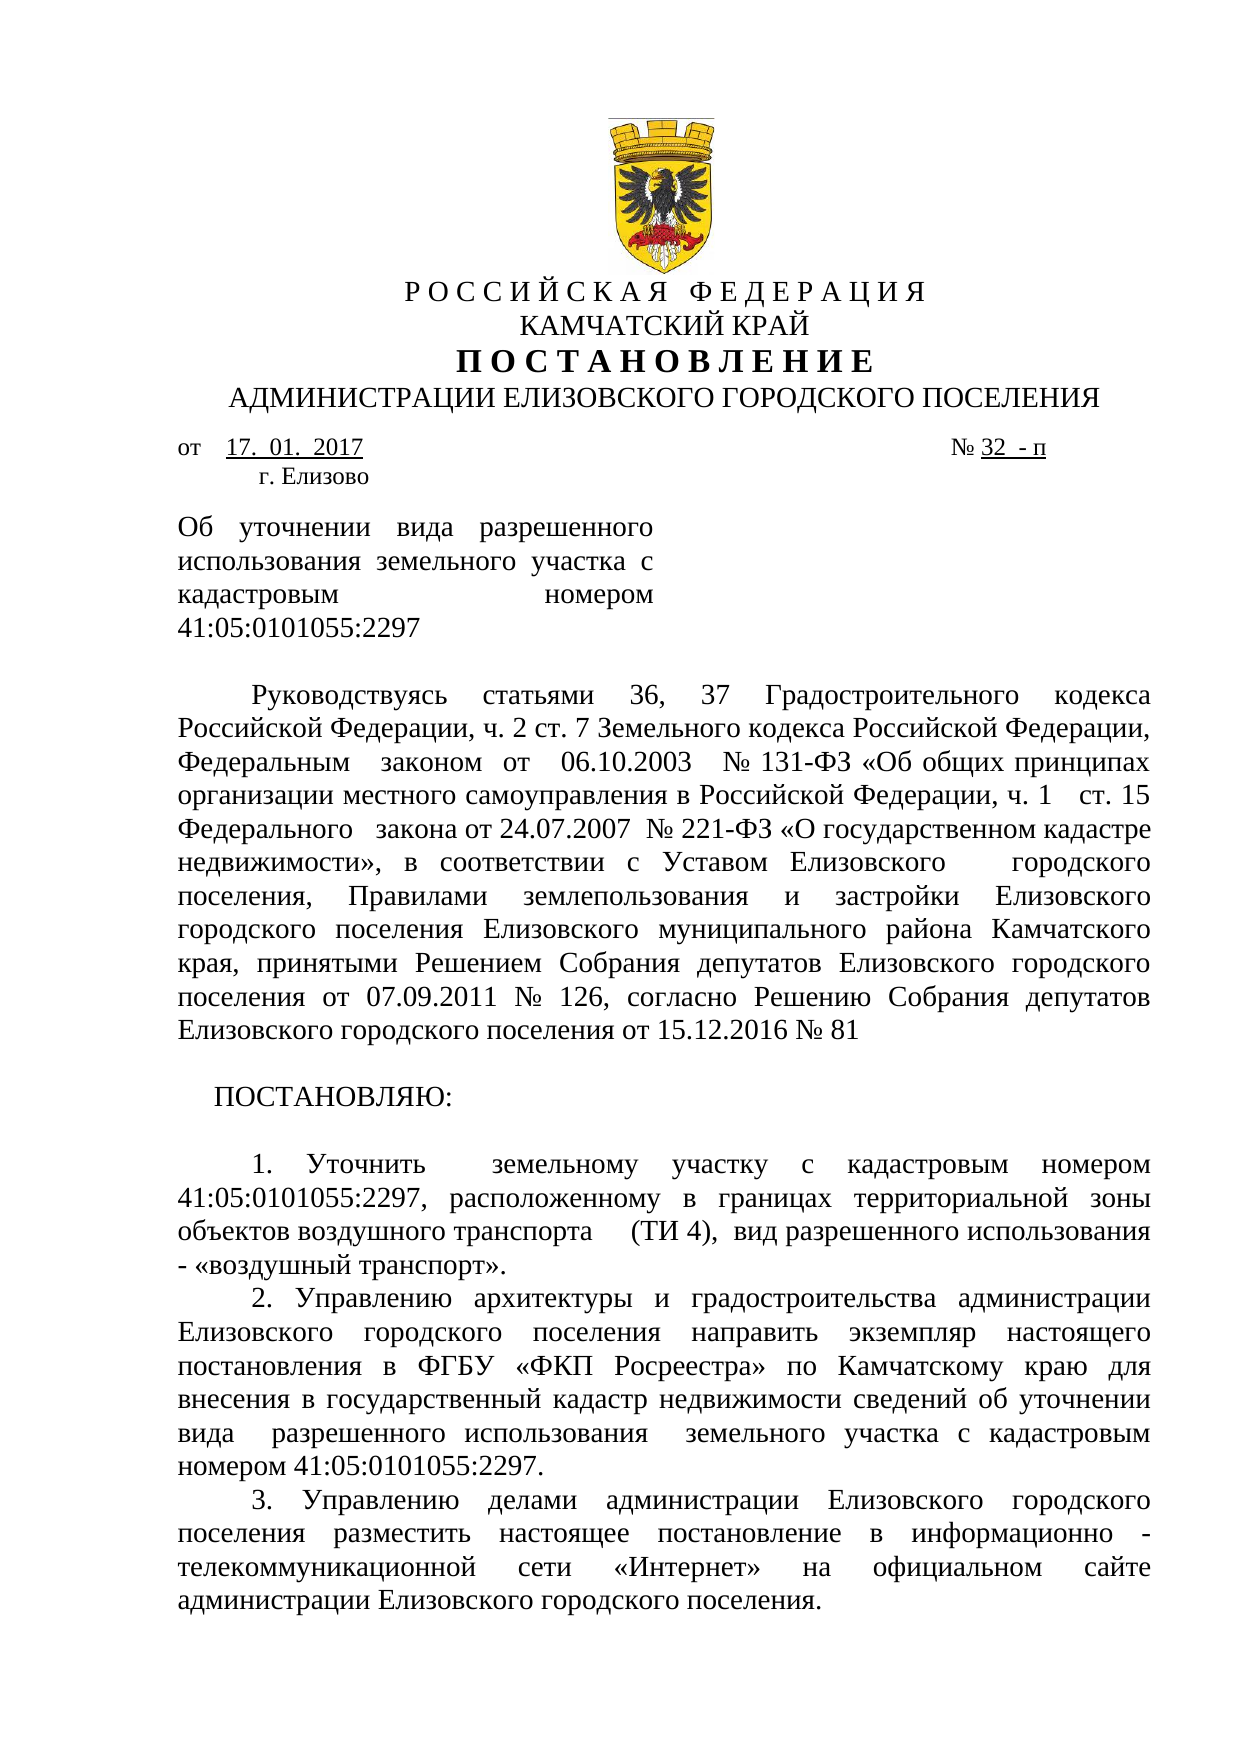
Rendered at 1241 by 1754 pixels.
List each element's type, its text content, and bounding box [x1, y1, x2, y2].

text АДМИНИСТРАЦИИ ЕЛИЗОВСКОГО ГОРОДСКОГО ПОСЕЛЕНИЯ [177, 380, 1152, 413]
text от 17. 01. 2017 № 32 - п [177, 432, 1152, 461]
text П О С Т А Н О В Л Е Н И Е [177, 341, 1152, 380]
text ПОСТАНОВЛЯЮ: [177, 1079, 1152, 1113]
text Р О С С И Й С К А Я Ф Е Д Е Р А Ц И Я [177, 274, 1152, 308]
text Об уточнении вида разрешенного использования земельного участка с кадастровым номером 41:05:0101055:2297 [177, 509, 654, 643]
text 3. Управлению делами администрации Елизовского городского поселения разместить настоящее постановление в информационно - телекоммуникационной сети «Интернет» на официальном сайте администрации Елизовского городского поселения. [177, 1482, 1152, 1616]
text Руководствуясь статьями 36, 37 Градостроительного кодекса Российской Федерации, ч. 2 ст. 7 Земельного кодекса Российской Федерации, Федеральным законом от 06.10.2003 № 131-ФЗ «Об общих принципах организации местного самоуправления в Российской Федерации, ч. 1 ст. 15 Федерального закона от 24.07.2007 № 221-ФЗ «О государственном кадастре недвижимости», в соответствии с Уставом Елизовского городского поселения, Правилами землепользования и застройки Елизовского городского поселения Елизовского муниципального района Камчатского края, принятыми Решением Собрания депутатов Елизовского городского поселения от 07.09.2011 № 126, согласно Решению Собрания депутатов Елизовского городского поселения от 15.12.2016 № 81 [177, 677, 1152, 1046]
text 1. Уточнить земельному участку с кадастровым номером 41:05:0101055:2297, расположенному в границах территориальной зоны объектов воздушного транспорта (ТИ 4), вид разрешенного использования - «воздушный транспорт». [177, 1146, 1152, 1281]
picture [608, 118, 715, 275]
text г. Елизово [177, 461, 1152, 490]
text 2. Управлению архитектуры и градостроительства администрации Елизовского городского поселения направить экземпляр настоящего постановления в ФГБУ «ФКП Росреестра» по Камчатскому краю для внесения в государственный кадастр недвижимости сведений об уточнении вида разрешенного использования земельного участка с кадастровым номером 41:05:0101055:2297. [177, 1281, 1152, 1482]
text КАМЧАТСКИЙ КРАЙ [177, 308, 1152, 341]
